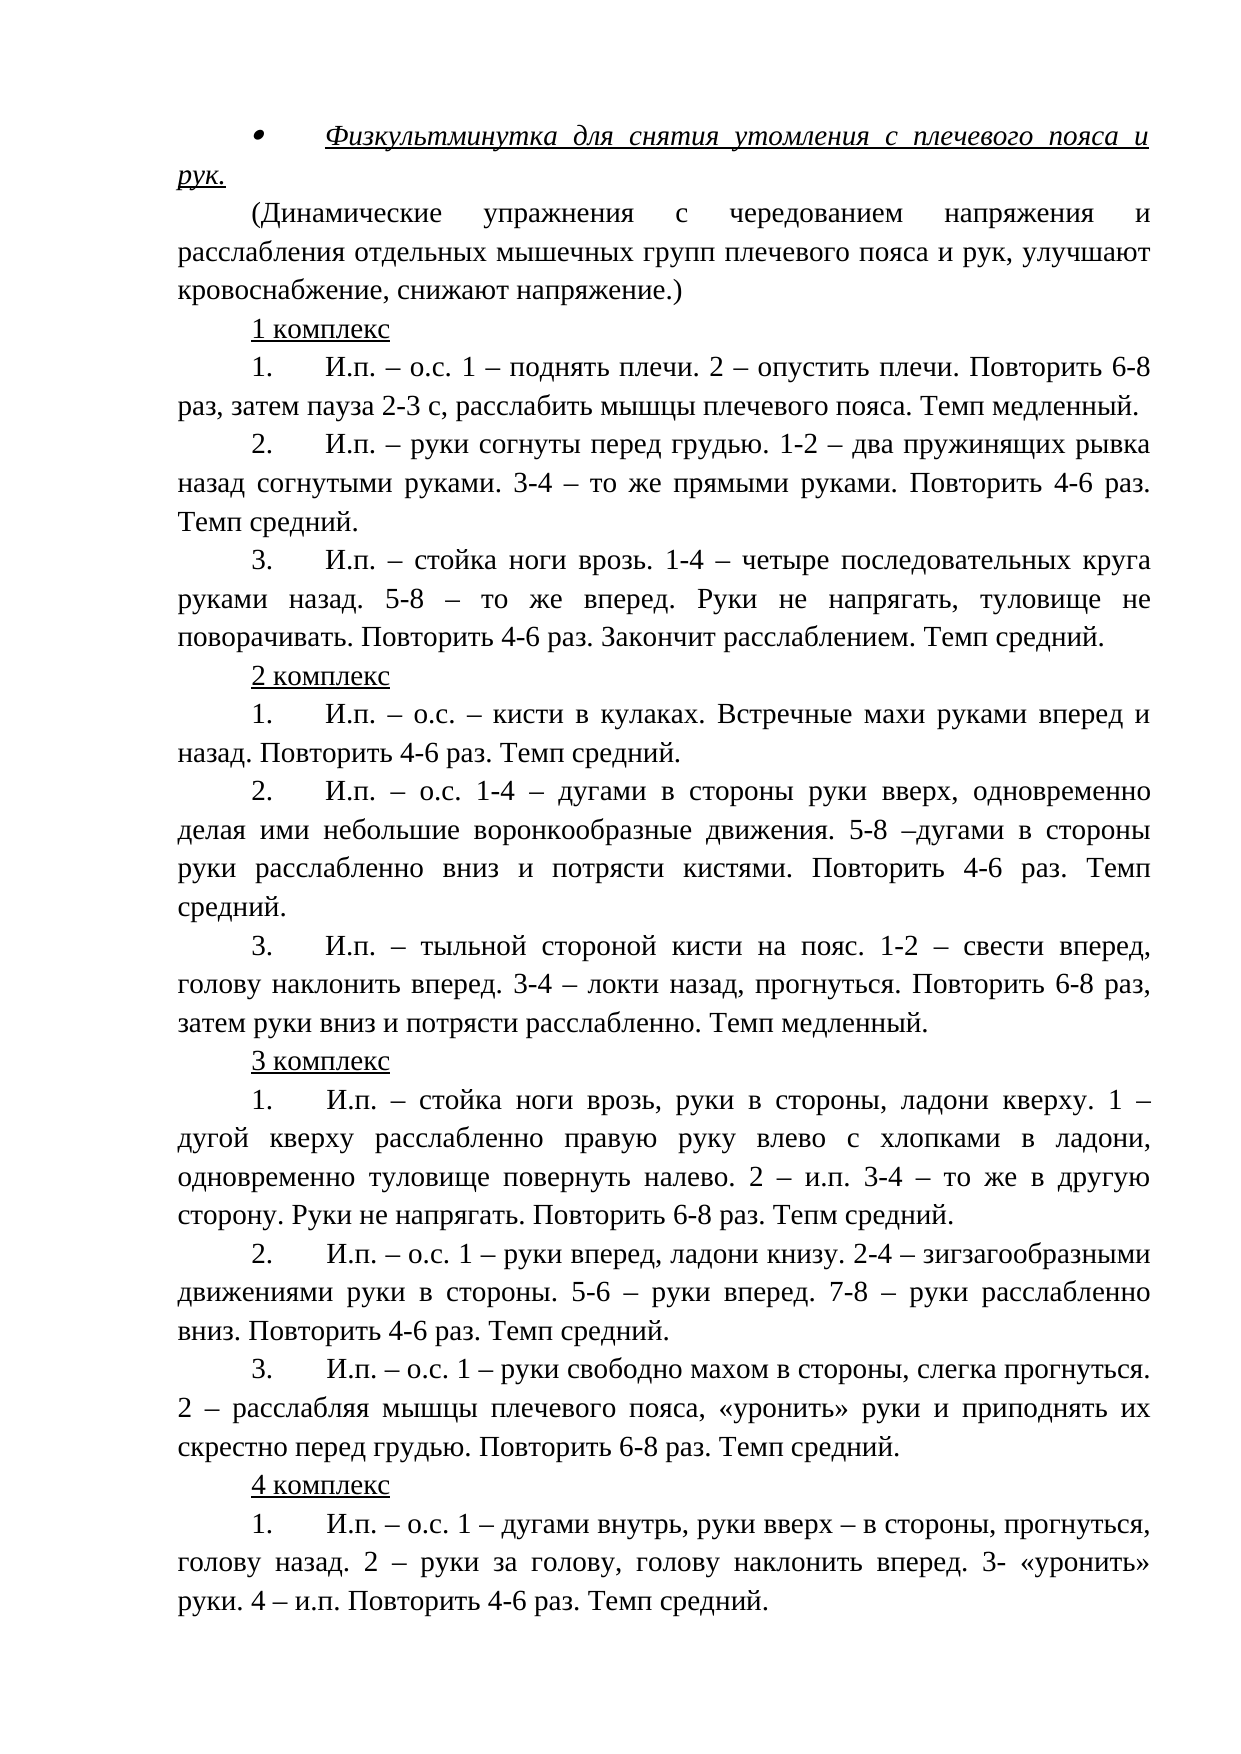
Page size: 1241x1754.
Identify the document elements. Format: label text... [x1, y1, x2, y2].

text 1 комплекс [177, 311, 1152, 344]
list И.п. – руки согнуты перед грудью. 1-2 – два пружинящих рывка назад согнутыми руками. 3-4 – то же прямыми руками. Повторить 4-6 раз. Темп средний. [177, 427, 1152, 537]
text 4 комплекс [177, 1467, 1152, 1501]
list И.п. – о.с. 1 – руки вперед, ладони книзу. 2-4 – зигзагообразными движениями руки в стороны. 5-6 – руки вперед. 7-8 – руки расслабленно вниз. Повторить 4-6 раз. Темп средний. [177, 1236, 1152, 1347]
text 2 комплекс [177, 658, 1152, 691]
list И.п. – о.с. – кисти в кулаках. Встречные махи руками вперед и назад. Повторить 4-6 раз. Темп средний. [177, 696, 1152, 768]
list И.п. – о.с. 1 – руки свободно махом в стороны, слегка прогнуться. 2 – расслабляя мышцы плечевого пояса, «уронить» руки и приподнять их скрестно перед грудью. Повторить 6-8 раз. Темп средний. [177, 1352, 1152, 1462]
list И.п. – о.с. 1-4 – дугами в стороны руки вверх, одновременно делая ими небольшие воронкообразные движения. 5-8 –дугами в стороны руки расслабленно вниз и потрясти кистями. Повторить 4-6 раз. Темп средний. [177, 773, 1152, 923]
list Физкультминутка для снятия утомления с плечевого пояса и рук. [177, 118, 1152, 190]
text (Динамические упражнения с чередованием напряжения и расслабления отдельных мышечных групп плечевого пояса и рук, улучшают кровоснабжение, снижают напряжение.) [177, 195, 1152, 306]
list И.п. – стойка ноги врозь. 1-4 – четыре последовательных круга руками назад. 5-8 – то же вперед. Руки не напрягать, туловище не поворачивать. Повторить 4-6 раз. Закончит расслаблением. Темп средний. [177, 542, 1152, 653]
text 3 комплекс [177, 1043, 1152, 1077]
list И.п. – о.с. 1 – поднять плечи. 2 – опустить плечи. Повторить 6-8 раз, затем пауза 2-3 с, расслабить мышцы плечевого пояса. Темп медленный. [177, 349, 1152, 422]
list И.п. – тыльной стороной кисти на пояс. 1-2 – свести вперед, голову наклонить вперед. 3-4 – локти назад, прогнуться. Повторить 6-8 раз, затем руки вниз и потрясти расслабленно. Темп медленный. [177, 928, 1152, 1038]
list И.п. – о.с. 1 – дугами внутрь, руки вверх – в стороны, прогнуться, голову назад. 2 – руки за голову, голову наклонить вперед. 3- «уронить» руки. 4 – и.п. Повторить 4-6 раз. Темп средний. [177, 1506, 1152, 1616]
list И.п. – стойка ноги врозь, руки в стороны, ладони кверху. 1 – дугой кверху расслабленно правую руку влево с хлопками в ладони, одновременно туловище повернуть налево. 2 – и.п. 3-4 – то же в другую сторону. Руки не напрягать. Повторить 6-8 раз. Тепм средний. [177, 1082, 1152, 1231]
